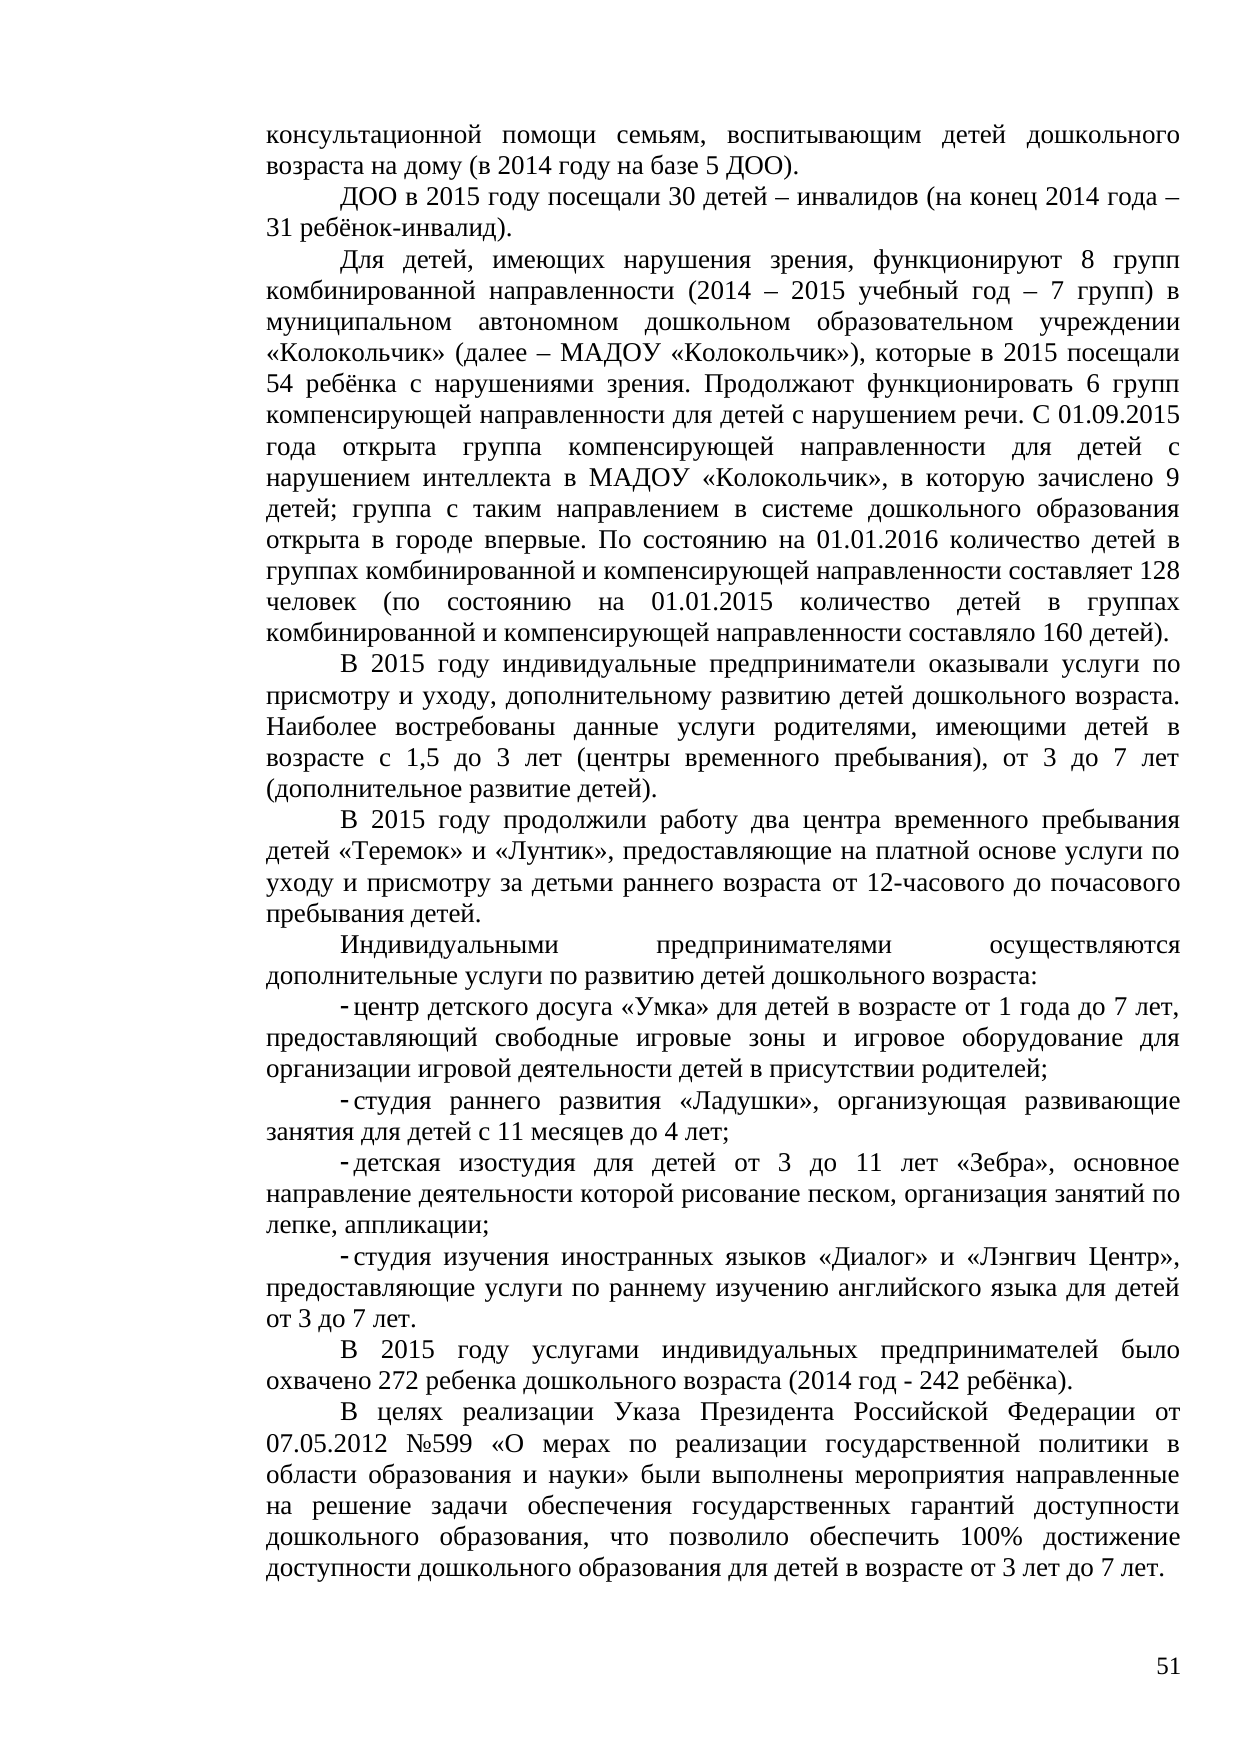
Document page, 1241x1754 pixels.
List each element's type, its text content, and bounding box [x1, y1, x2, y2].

text В целях реализации Указа Президента Российской Федерации от 07.05.2012 №599 «О мерах по реализации государственной политики в области образования и науки» были выполнены мероприятия направленные на решение задачи обеспечения государственных гарантий доступности дошкольного образования, что позволило обеспечить 100% достижение доступности дошкольного образования для детей в возрасте от 3 лет до 7 лет. [266, 1396, 1181, 1582]
list студия раннего развития «Ладушки», организующая развивающие занятия для детей с 11 месяцев до 4 лет; [266, 1084, 1181, 1146]
text В 2015 году индивидуальные предприниматели оказывали услуги по присмотру и уходу, дополнительному развитию детей дошкольного возраста. Наиболее востребованы данные услуги родителями, имеющими детей в возрасте с 1,5 до 3 лет (центры временного пребывания), от 3 до 7 лет (дополнительное развитие детей). [266, 648, 1181, 803]
text Для детей, имеющих нарушения зрения, функционируют 8 групп комбинированной направленности (2014 – 2015 учебный год – 7 групп) в муниципальном автономном дошкольном образовательном учреждении «Колокольчик» (далее – МАДОУ «Колокольчик»), которые в 2015 посещали 54 ребёнка с нарушениями зрения. Продолжают функционировать 6 групп компенсирующей направленности для детей с нарушением речи. С 01.09.2015 года открыта группа компенсирующей направленности для детей с нарушением интеллекта в МАДОУ «Колокольчик», в которую зачислено 9 детей; группа с таким направлением в системе дошкольного образования открыта в городе впервые. По состоянию на 01.01.2016 количество детей в группах комбинированной и компенсирующей направленности составляет 128 человек (по состоянию на 01.01.2015 количество детей в группах комбинированной и компенсирующей направленности составляло 160 детей). [266, 243, 1181, 648]
text В 2015 году продолжили работу два центра временного пребывания детей «Теремок» и «Лунтик», предоставляющие на платной основе услуги по уходу и присмотру за детьми раннего возраста от 12-часового до почасового пребывания детей. [266, 803, 1181, 928]
list детская изостудия для детей от 3 до 11 лет «Зебра», основное направление деятельности которой рисование песком, организация занятий по лепке, аппликации; [266, 1146, 1181, 1240]
text В 2015 году услугами индивидуальных предпринимателей было охвачено 272 ребенка дошкольного возраста (2014 год - 242 ребёнка). [266, 1333, 1181, 1396]
text Индивидуальными предпринимателями осуществляются дополнительные услуги по развитию детей дошкольного возраста: [266, 928, 1181, 990]
list центр детского досуга «Умка» для детей в возрасте от 1 года до 7 лет, предоставляющий свободные игровые зоны и игровое оборудование для организации игровой деятельности детей в присутствии родителей; [266, 990, 1181, 1084]
list студия изучения иностранных языков «Диалог» и «Лэнгвич Центр», предоставляющие услуги по раннему изучению английского языка для детей от 3 до 7 лет. [266, 1240, 1181, 1333]
text ДОО в 2015 году посещали 30 детей – инвалидов (на конец 2014 года – 31 ребёнок-инвалид). [266, 180, 1181, 243]
